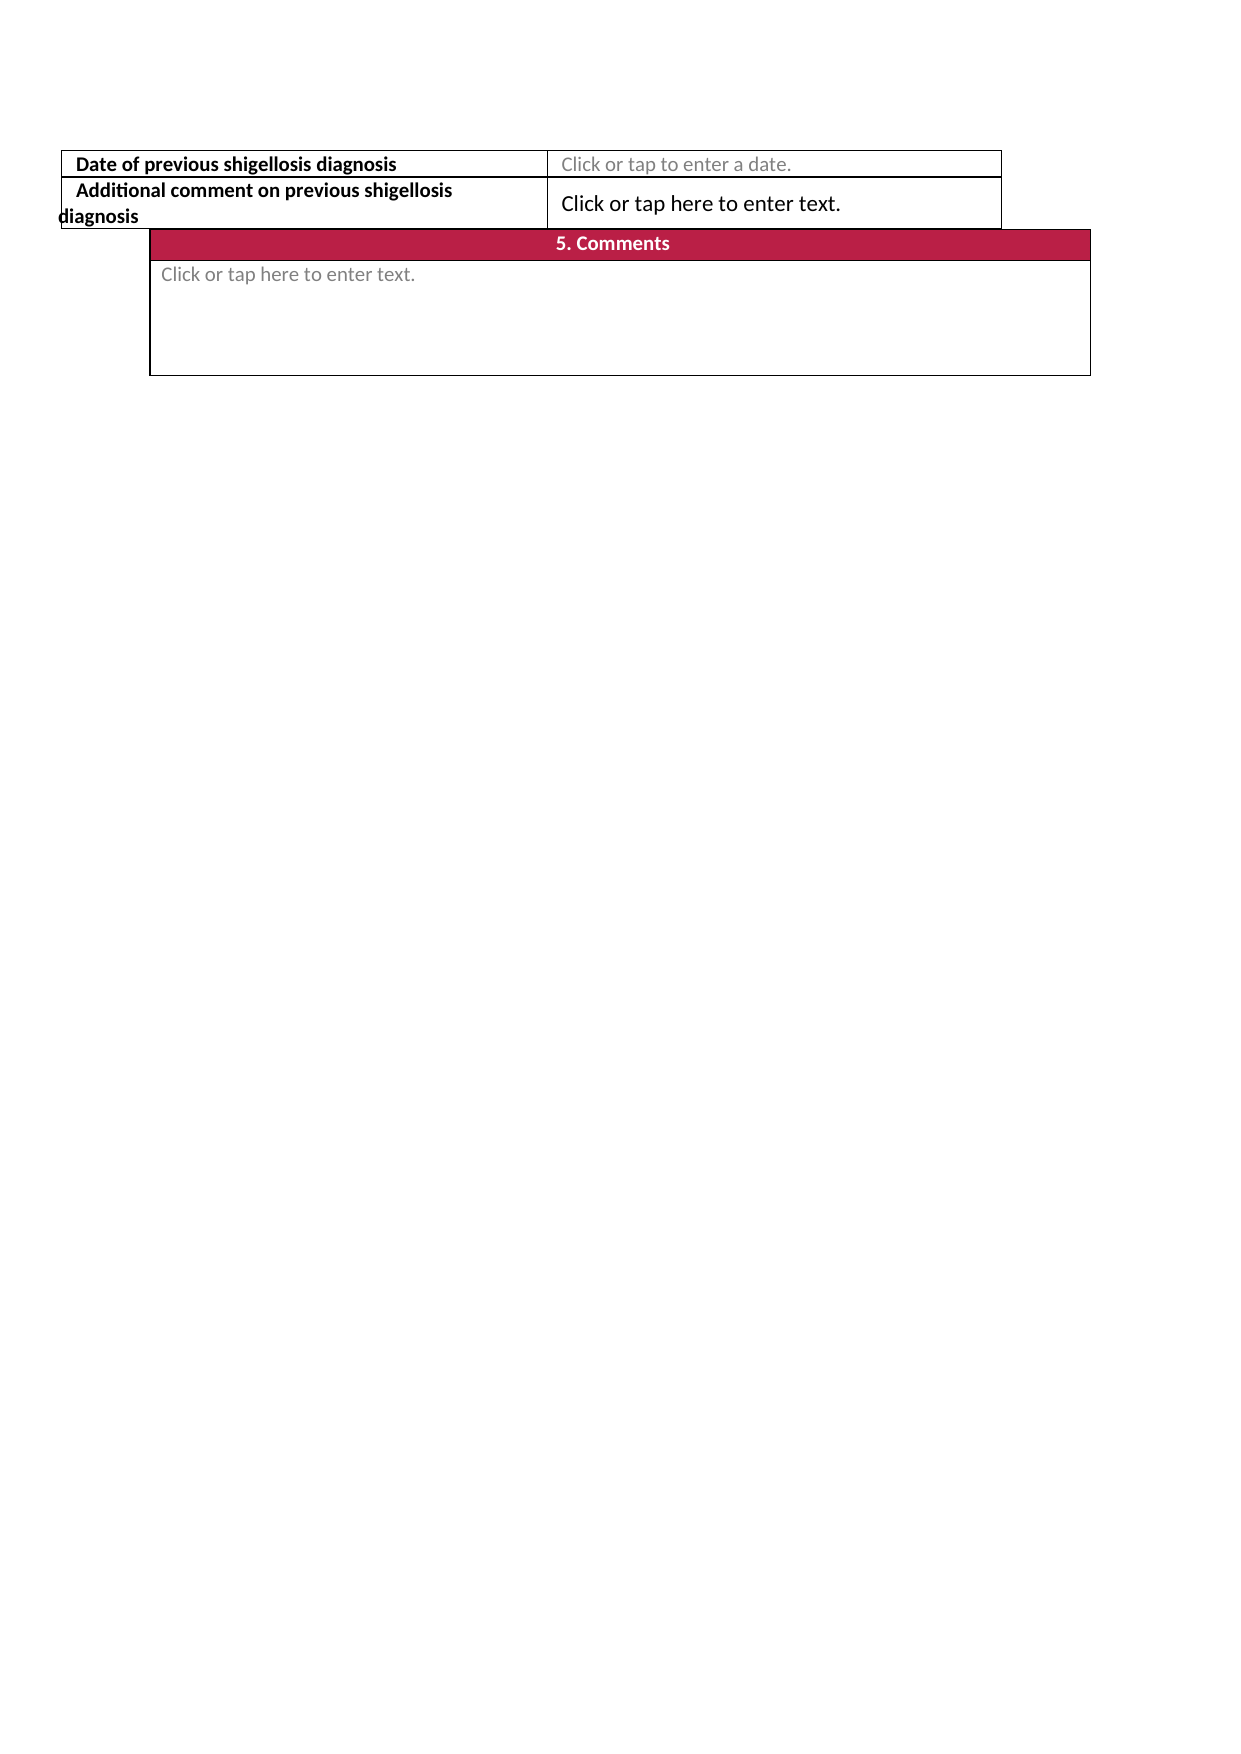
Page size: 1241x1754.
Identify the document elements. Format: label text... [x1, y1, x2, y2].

table_cell Date of previous shigellosis diagnosis [62, 151, 547, 176]
table_cell [151, 261, 1090, 375]
table_cell Additional comment on previous shigellosis diagnosis [62, 178, 547, 228]
table_header 5. Comments [151, 230, 1090, 260]
